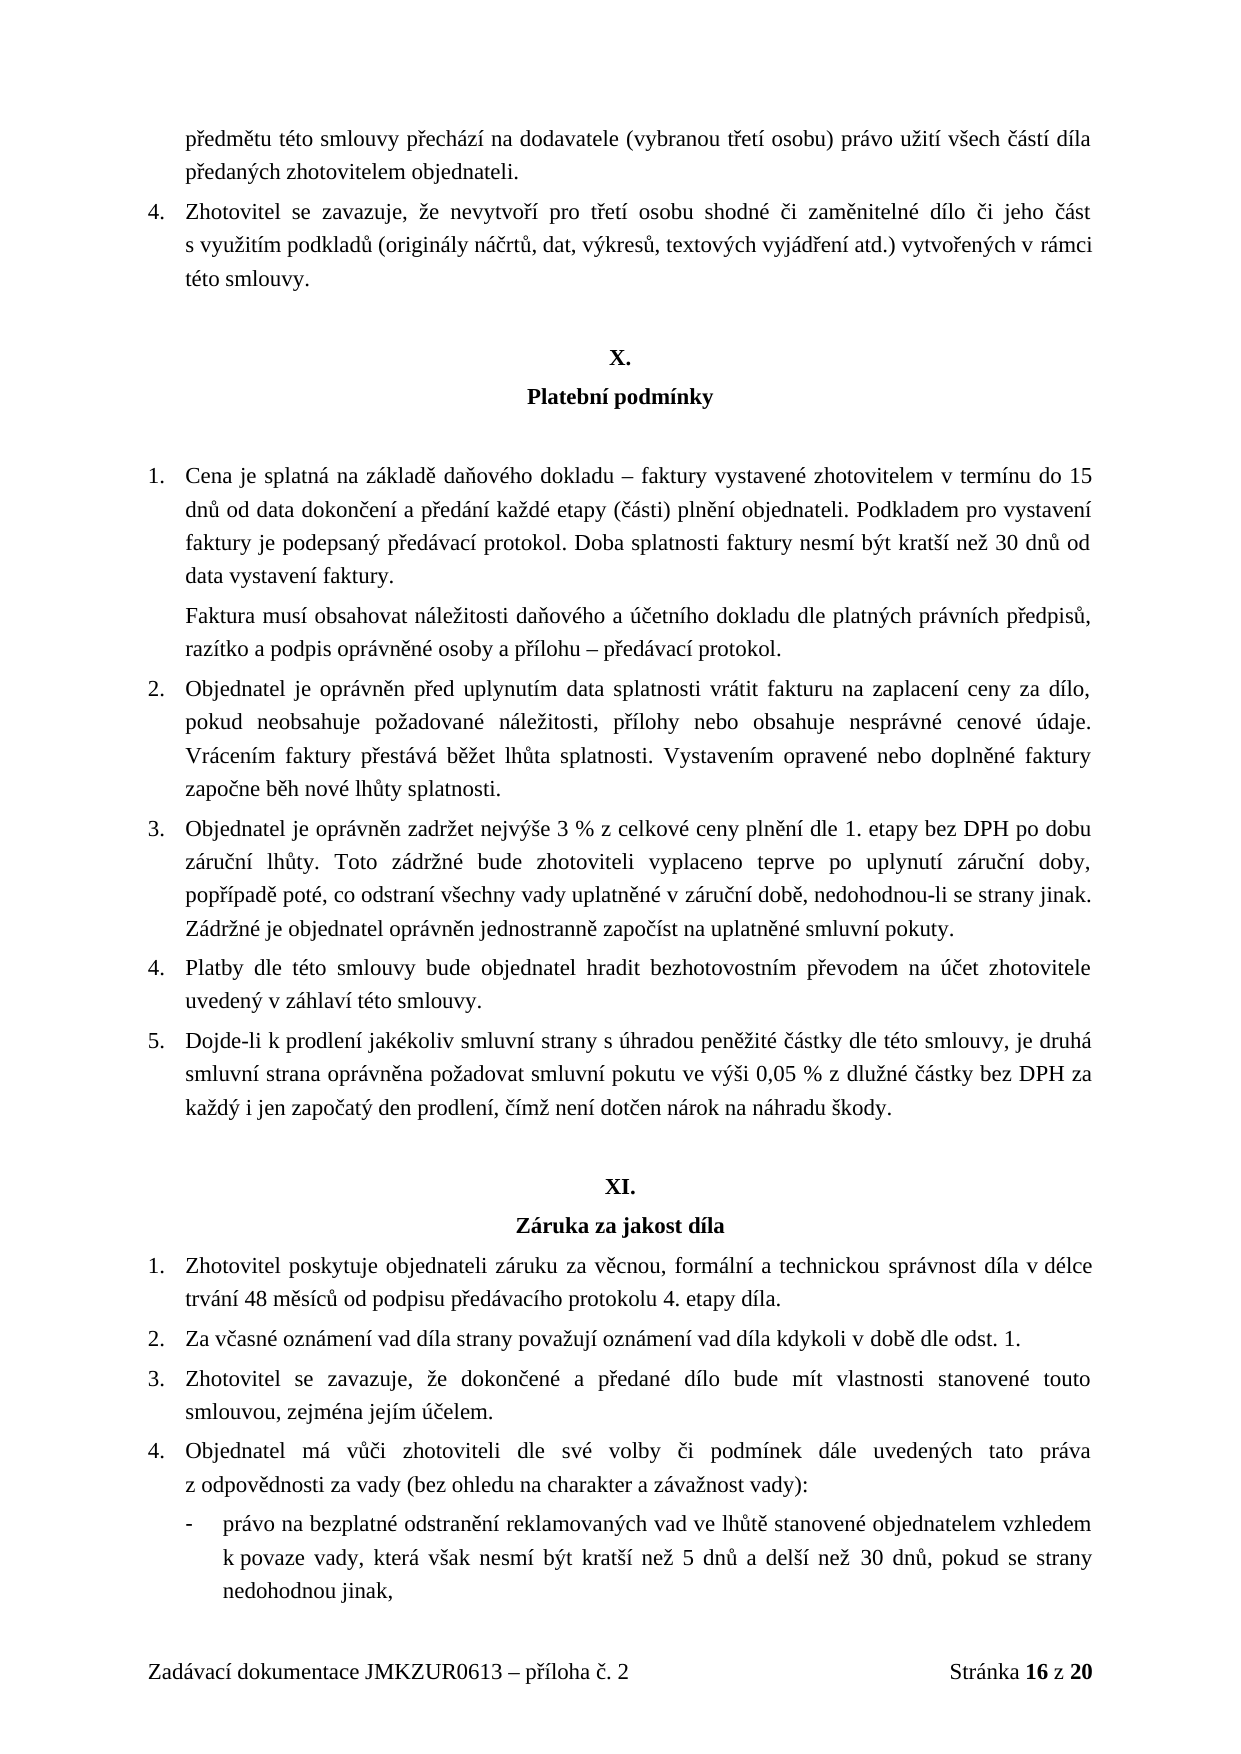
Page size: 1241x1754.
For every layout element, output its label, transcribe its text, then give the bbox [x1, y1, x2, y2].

text Faktura musí obsahovat náležitosti daňového a účetního dokladu dle platných právních předpisů, razítko a podpis oprávněné osoby a přílohu – předávací protokol. [148, 595, 1092, 662]
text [148, 118, 1092, 185]
list Objednatel má vůči zhotoviteli dle své volby či podmínek dále uvedených tato práva z odpovědnosti za vady (bez ohledu na charakter a závažnost vady): [148, 1431, 1092, 1497]
list Za včasné oznámení vad díla strany považují oznámení vad díla kdykoli v době dle odst. 1. [148, 1318, 1092, 1351]
list právo na bezplatné odstranění reklamovaných vad ve lhůtě stanovené objednatelem vzhledem k povaze vady, která však nesmí být kratší než 5 dnů a delší než 30 dnů, pokud se strany nedohodnou jinak, [185, 1503, 1092, 1603]
text 4. Platby dle této smlouvy bude objednatel hradit bezhotovostním převodem na účet zhotovitele uvedený v záhlaví této smlouvy. [148, 947, 1092, 1014]
text 1. Cena je splatná na základě daňového dokladu – faktury vystavené zhotovitelem v termínu do 15 dnů od data dokončení a předání každé etapy (části) plnění objednateli. Podkladem pro vystavení faktury je podepsaný předávací protokol. Doba splatnosti faktury nesmí být kratší než 30 dnů od data vystavení faktury. [148, 456, 1092, 589]
text 2. Objednatel je oprávněn před uplynutím data splatnosti vrátit fakturu na zaplacení ceny za dílo, pokud neobsahuje požadované náležitosti, přílohy nebo obsahuje nesprávné cenové údaje. Vrácením faktury přestává běžet lhůta splatnosti. Vystavením opravené nebo doplněné faktury započne běh nové lhůty splatnosti. [148, 668, 1092, 801]
list Zhotovitel poskytuje objednateli záruku za věcnou, formální a technickou správnost díla v délce trvání 48 měsíců od podpisu předávacího protokolu 4. etapy díla. [148, 1245, 1092, 1312]
list Zhotovitel se zavazuje, že dokončené a předané dílo bude mít vlastnosti stanovené touto smlouvou, zejména jejím účelem. [148, 1358, 1092, 1424]
text Záruka za jakost díla [148, 1206, 1092, 1239]
text X. [148, 337, 1092, 370]
text 3. Objednatel je oprávněn zadržet nejvýše 3 % z celkové ceny plnění dle 1. etapy bez DPH po dobu záruční lhůty. Toto zádržné bude zhotoviteli vyplaceno teprve po uplynutí záruční doby, popřípadě poté, co odstraní všechny vady uplatněné v záruční době, nedohodnou-li se strany jinak. Zádržné je objednatel oprávněn jednostranně započíst na uplatněné smluvní pokuty. [148, 808, 1092, 941]
text Platební podmínky [148, 376, 1092, 410]
text XI. [148, 1166, 1092, 1199]
text 4. Zhotovitel se zavazuje, že nevytvoří pro třetí osobu shodné či zaměnitelné dílo či jeho část s využitím podkladů (originály náčrtů, dat, výkresů, textových vyjádření atd.) vytvořených v rámci této smlouvy. [148, 191, 1092, 291]
text 5. Dojde-li k prodlení jakékoliv smluvní strany s úhradou peněžité částky dle této smlouvy, je druhá smluvní strana oprávněna požadovat smluvní pokutu ve výši 0,05 % z dlužné částky bez DPH za každý i jen započatý den prodlení, čímž není dotčen nárok na náhradu škody. [148, 1020, 1092, 1120]
